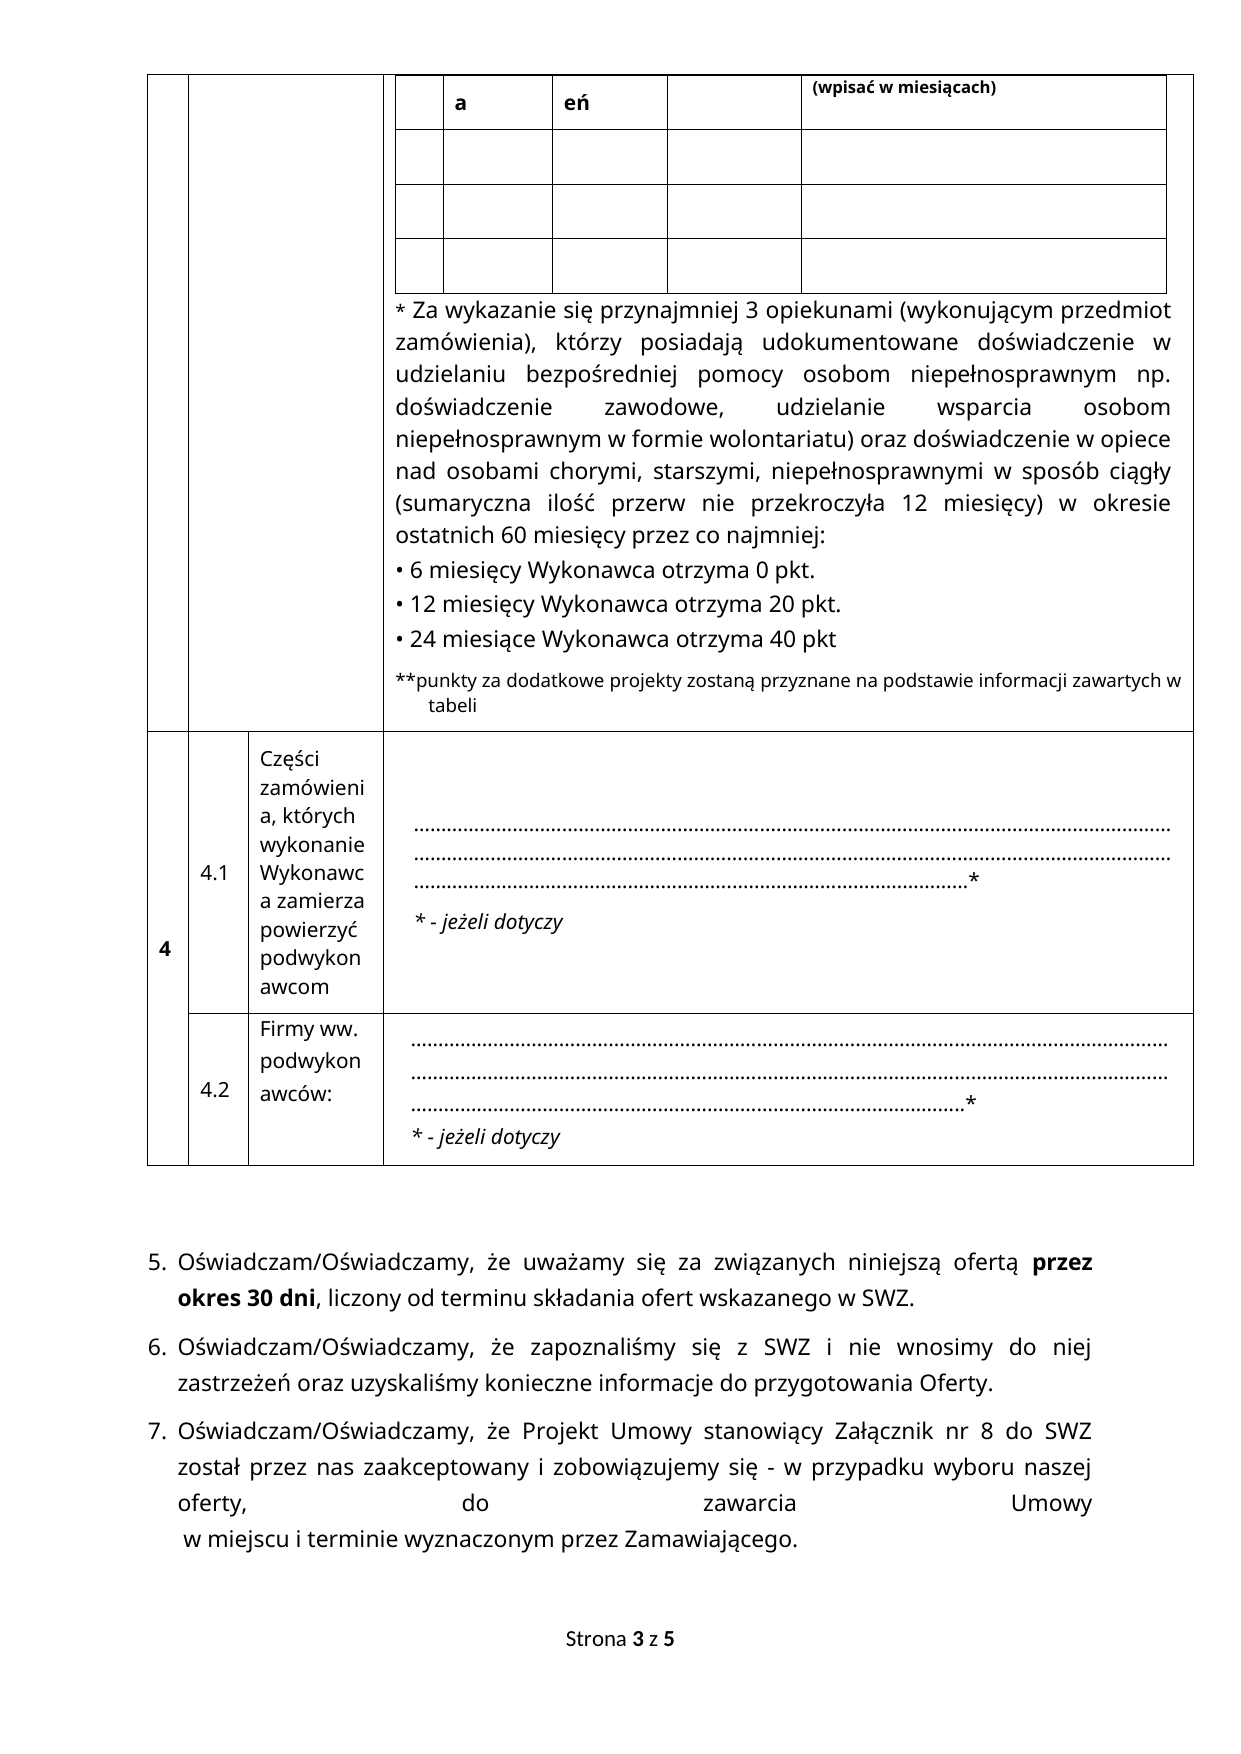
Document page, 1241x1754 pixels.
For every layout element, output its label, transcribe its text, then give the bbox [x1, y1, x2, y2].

table_cell 4.2 [189, 1014, 248, 1165]
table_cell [384, 75, 1193, 731]
table_cell 4.1 [189, 732, 248, 1013]
table_cell 3 [148, 75, 188, 731]
list Oświadczam/Oświadczamy, że Projekt Umowy stanowiący Załącznik nr 8 do SWZ został przez nas zaakceptowany i zobowiązujemy się - w przypadku wyboru naszej oferty, do zawarcia Umowy w miejscu i terminie wyznaczonym przez Zamawiającego. [148, 1415, 1093, 1554]
table_cell ……………………………………………………………………………………………………………………………………………………………………………………………………………………………………………………………………………………………………………………………………………..* * - jeżeli dotyczy [384, 1014, 1193, 1165]
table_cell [189, 75, 383, 731]
table_cell ………………………………………………………………………………………………………………………………………………………………………………………………………………………………………………………………………………………………………..……………………………………* * - jeżeli dotyczy [384, 732, 1193, 1013]
table_cell 4 [148, 732, 188, 1165]
list Oświadczam/Oświadczamy, że uważamy się za związanych niniejszą ofertą przez okres 30 dni, liczony od terminu składania ofert wskazanego w SWZ. [148, 1246, 1093, 1313]
list Oświadczam/Oświadczamy, że zapoznaliśmy się z SWZ i nie wnosimy do niej zastrzeżeń oraz uzyskaliśmy konieczne informacje do przygotowania Oferty. [148, 1331, 1093, 1398]
table_cell Firmy ww. podwykonawców: [249, 1014, 383, 1165]
table_cell Części zamówienia, których wykonanie Wykonawca zamierza powierzyć podwykonawcom [249, 732, 383, 1013]
